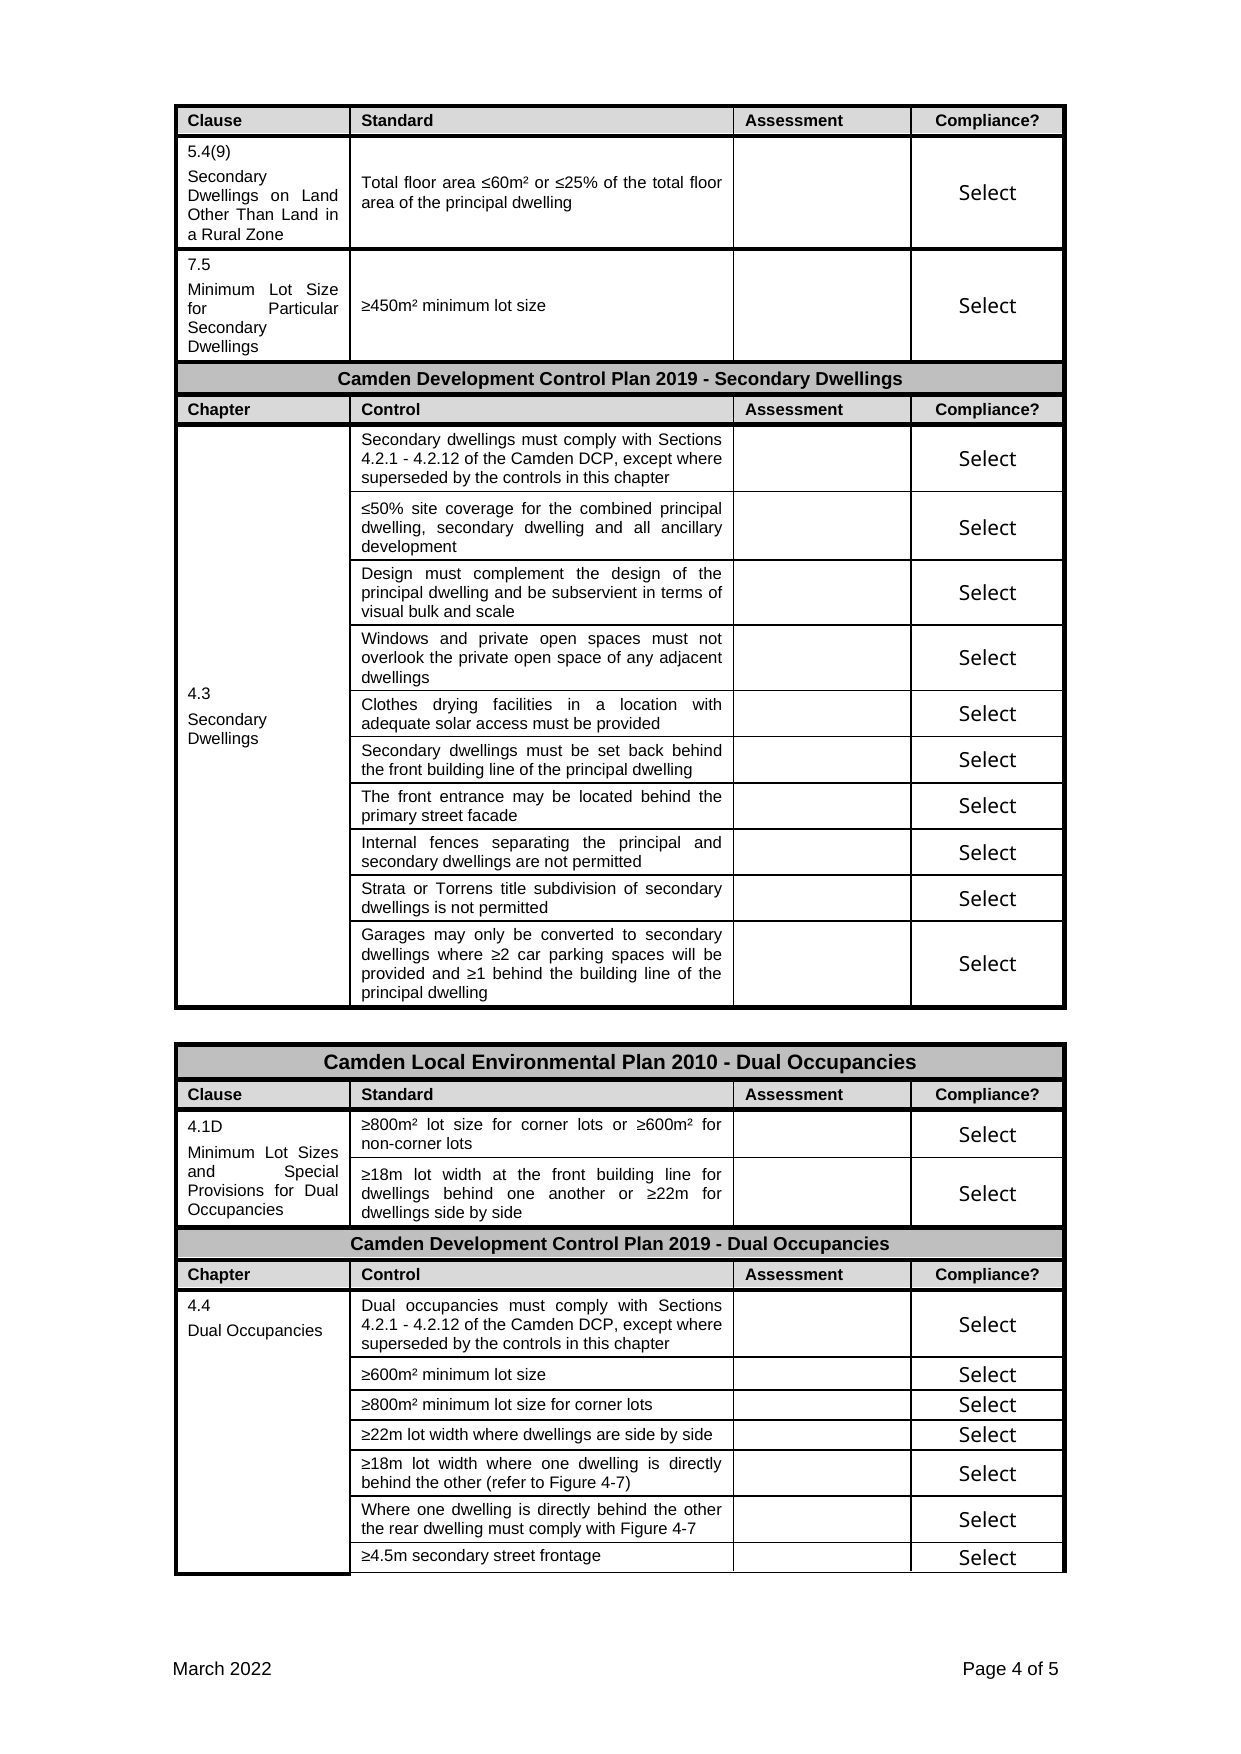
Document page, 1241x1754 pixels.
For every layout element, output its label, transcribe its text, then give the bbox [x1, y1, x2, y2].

table_cell Chapter [178, 1262, 349, 1287]
table_cell Camden Development Control Plan 2019 - Secondary Dwellings [178, 364, 1062, 392]
table_cell Dual occupancies must comply with Sections 4.2.1 - 4.2.12 of the Camden DCP, except where superseded by the controls in this chapter [351, 1292, 733, 1356]
table_cell Chapter [178, 397, 349, 422]
table_cell ≥22m lot width where dwellings are side by side [351, 1421, 733, 1449]
table_cell [734, 737, 910, 782]
table_cell Garages may only be converted to secondary dwellings where ≥2 car parking spaces will be provided and ≥1 behind the building line of the principal dwelling [351, 922, 733, 1005]
table_cell [734, 1292, 910, 1356]
table_cell Camden Development Control Plan 2019 - Dual Occupancies [178, 1230, 1062, 1257]
table_cell ≥800m² lot size for corner lots or ≥600m² for non-corner lots [351, 1112, 733, 1156]
table_cell [734, 1158, 910, 1225]
table_cell [734, 876, 910, 920]
table_cell Strata or Torrens title subdivision of secondary dwellings is not permitted [351, 876, 733, 920]
table_cell ≥18m lot width where one dwelling is directly behind the other (refer to Figure 4-7) [351, 1451, 733, 1495]
table_cell Assessment [734, 1262, 910, 1287]
table_cell [734, 1421, 910, 1449]
table_cell Where one dwelling is directly behind the other the rear dwelling must comply with Figure 4-7 [351, 1497, 733, 1541]
table_cell Assessment [734, 1082, 910, 1107]
table_cell [734, 922, 910, 1005]
table_cell 5.4(9) Secondary Dwellings on Land Other Than Land in a Rural Zone [178, 138, 349, 247]
table_cell [734, 691, 910, 736]
table_cell [734, 830, 910, 874]
table_cell ≥4.5m secondary street frontage [351, 1543, 733, 1571]
table_cell Compliance? [912, 108, 1062, 133]
table_cell [734, 251, 910, 359]
table_cell The front entrance may be located behind the primary street facade [351, 784, 733, 828]
table_cell [734, 427, 910, 491]
table_cell Assessment [734, 108, 910, 133]
table_cell Compliance? [912, 397, 1062, 422]
table_cell Control [351, 1262, 733, 1287]
table_cell [734, 1391, 910, 1419]
table_cell Standard [351, 1082, 733, 1107]
table_cell [734, 561, 910, 624]
table_cell Compliance? [912, 1262, 1062, 1287]
table_cell ≥800m² minimum lot size for corner lots [351, 1391, 733, 1419]
table_cell [734, 1543, 910, 1571]
table_cell [734, 784, 910, 828]
table_cell Total floor area ≤60m² or ≤25% of the total floor area of the principal dwelling [351, 138, 733, 247]
table_cell ≤50% site coverage for the combined principal dwelling, secondary dwelling and all ancillary development [351, 492, 733, 559]
table_cell [734, 626, 910, 690]
table_header Camden Local Environmental Plan 2010 - Dual Occupancies [178, 1047, 1062, 1077]
table_cell [734, 1358, 910, 1389]
table_cell Design must complement the design of the principal dwelling and be subservient in terms of visual bulk and scale [351, 561, 733, 624]
table_cell 4.3 Secondary Dwellings [178, 427, 349, 1005]
table_cell Assessment [734, 397, 910, 422]
table_cell Clause [178, 108, 349, 133]
table_cell Internal fences separating the principal and secondary dwellings are not permitted [351, 830, 733, 874]
table_cell ≥450m² minimum lot size [351, 251, 733, 359]
table_cell [734, 492, 910, 559]
table_cell ≥18m lot width at the front building line for dwellings behind one another or ≥22m for dwellings side by side [351, 1158, 733, 1225]
table_cell 4.4 Dual Occupancies [178, 1292, 349, 1571]
table_cell [734, 138, 910, 247]
table_cell 7.5 Minimum Lot Size for Particular Secondary Dwellings [178, 251, 349, 359]
table_cell Secondary dwellings must comply with Sections 4.2.1 - 4.2.12 of the Camden DCP, except where superseded by the controls in this chapter [351, 427, 733, 491]
table_cell Control [351, 397, 733, 422]
table_cell Compliance? [912, 1082, 1062, 1107]
table_cell Clothes drying facilities in a location with adequate solar access must be provided [351, 691, 733, 736]
table_cell Clause [178, 1082, 349, 1107]
table_cell 4.1D Minimum Lot Sizes and Special Provisions for Dual Occupancies [178, 1112, 349, 1225]
table_cell Secondary dwellings must be set back behind the front building line of the principal dwelling [351, 737, 733, 782]
table_cell [734, 1112, 910, 1156]
table_cell Windows and private open spaces must not overlook the private open space of any adjacent dwellings [351, 626, 733, 690]
table_cell [734, 1451, 910, 1495]
table_cell Standard [351, 108, 733, 133]
table_cell ≥600m² minimum lot size [351, 1358, 733, 1389]
table_cell [734, 1497, 910, 1541]
